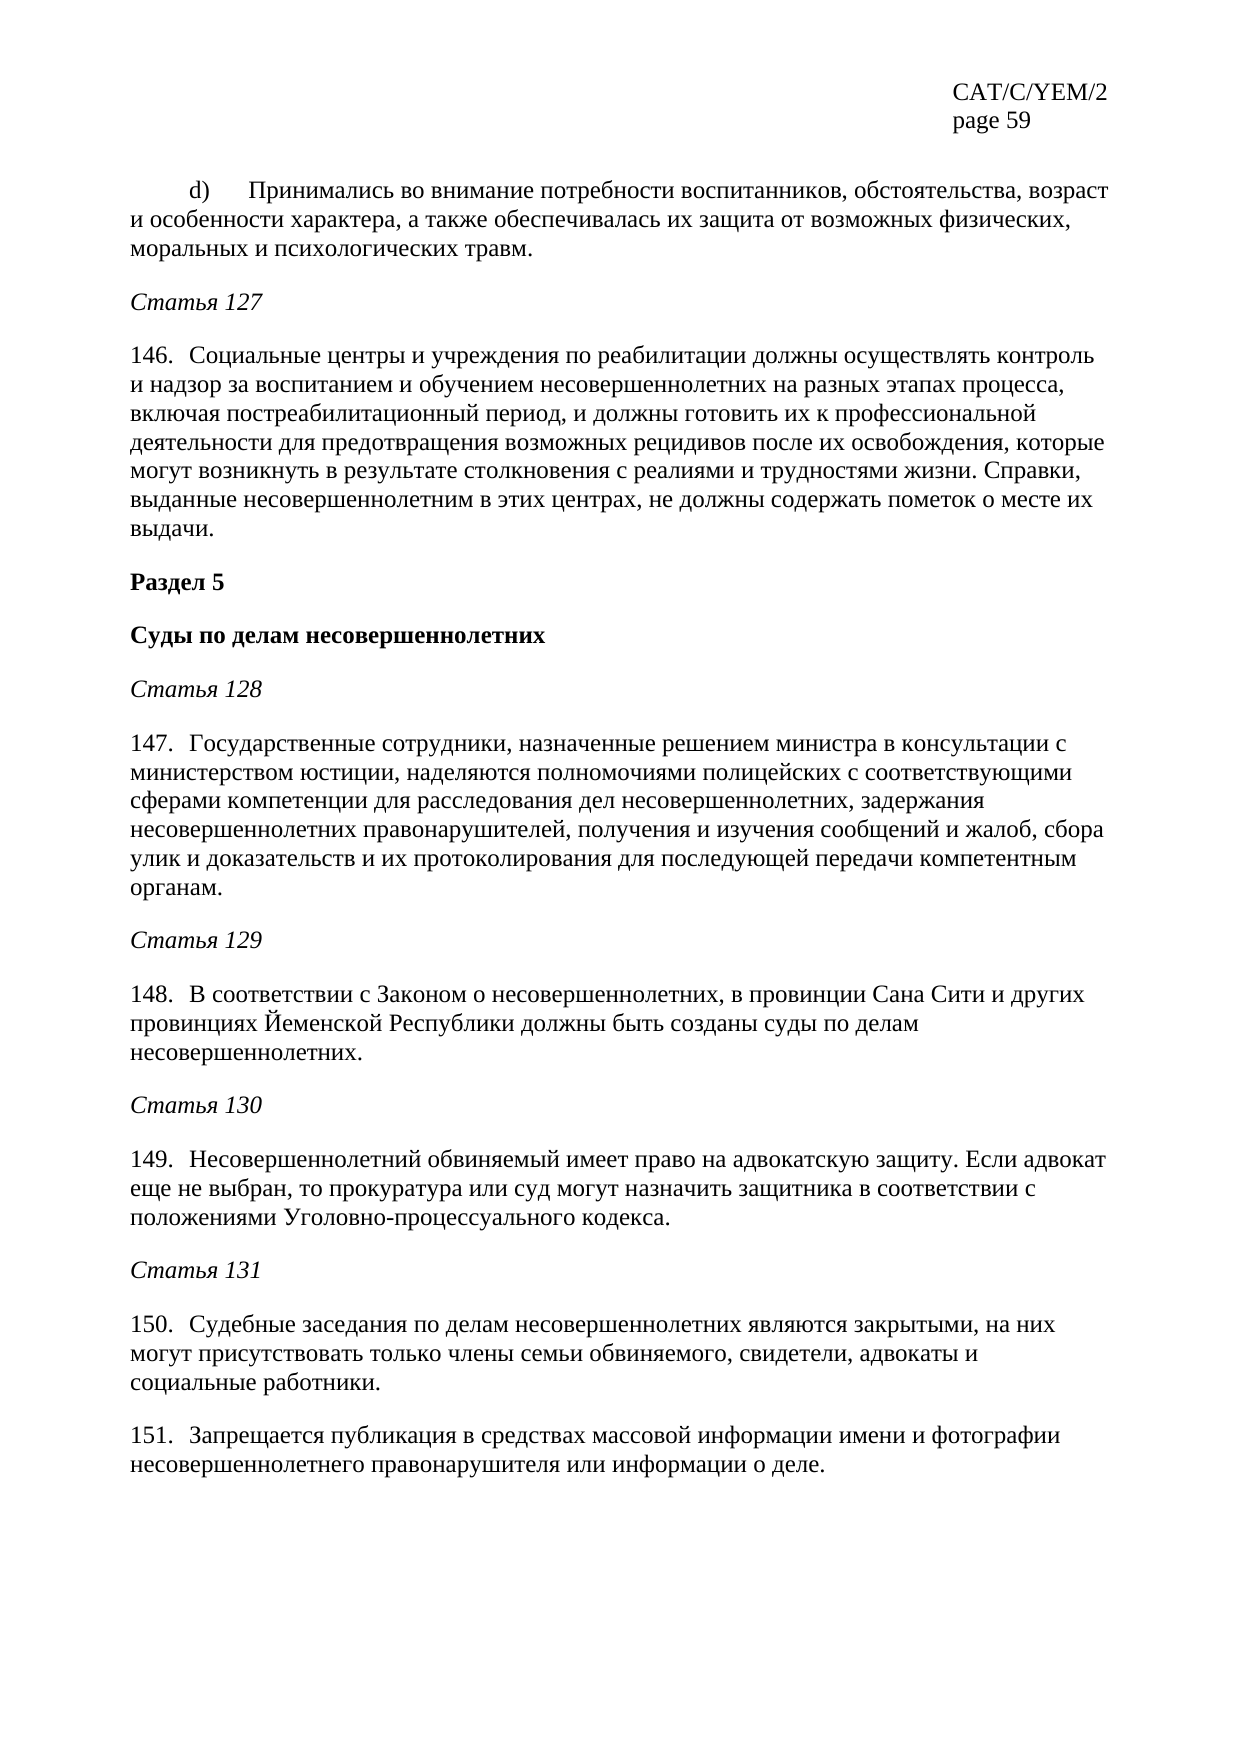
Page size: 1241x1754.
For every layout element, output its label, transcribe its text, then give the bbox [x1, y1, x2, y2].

subtitle Статья 128 [130, 674, 1110, 703]
subtitle Статья 131 [130, 1256, 1110, 1284]
text 149. Несовершеннолетний обвиняемый имеет право на адвокатскую защиту. Если адвокат еще не выбран, то прокуратура или суд могут назначить защитника в соответствии с положениями Уголовно-процессуального кодекса. [130, 1144, 1110, 1231]
subtitle Суды по делам несовершеннолетних [130, 621, 1110, 649]
text 147. Государственные сотрудники, назначенные решением министра в консультации с министерством юстиции, наделяются полномочиями полицейских с соответствующими сферами компетенции для расследования дел несовершеннолетних, задержания несовершеннолетних правонарушителей, получения и изучения сообщений и жалоб, сбора улик и доказательств и их протоколирования для последующей передачи компетентным органам. [130, 728, 1110, 901]
subtitle Статья 130 [130, 1091, 1110, 1119]
text 146. Социальные центры и учреждения по реабилитации должны осуществлять контроль и надзор за воспитанием и обучением несовершеннолетних на разных этапах процесса, включая постреабилитационный период, и должны готовить их к профессиональной деятельности для предотвращения возможных рецидивов после их освобождения, которые могут возникнуть в результате столкновения с реалиями и трудностями жизни. Справки, выданные несовершеннолетним в этих центрах, не должны содержать пометок о месте их выдачи. [130, 341, 1110, 542]
text 150. Судебные заседания по делам несовершеннолетних являются закрытыми, на них могут присутствовать только члены семьи обвиняемого, свидетели, адвокаты и социальные работники. [130, 1309, 1110, 1396]
subtitle Статья 127 [130, 287, 1110, 316]
subtitle Статья 129 [130, 926, 1110, 954]
subtitle Раздел 5 [130, 567, 1110, 596]
text d) Принимались во внимание потребности воспитанников, обстоятельства, возраст и особенности характера, а также обеспечивалась их защита от возможных физических, моральных и психологических травм. [130, 176, 1110, 262]
text 148. В соответствии с Законом о несовершеннолетних, в провинции Сана Сити и других провинциях Йеменской Республики должны быть созданы суды по делам несовершеннолетних. [130, 979, 1110, 1066]
text 151. Запрещается публикация в средствах массовой информации имени и фотографии несовершеннолетнего правонарушителя или информации о деле. [130, 1421, 1110, 1478]
